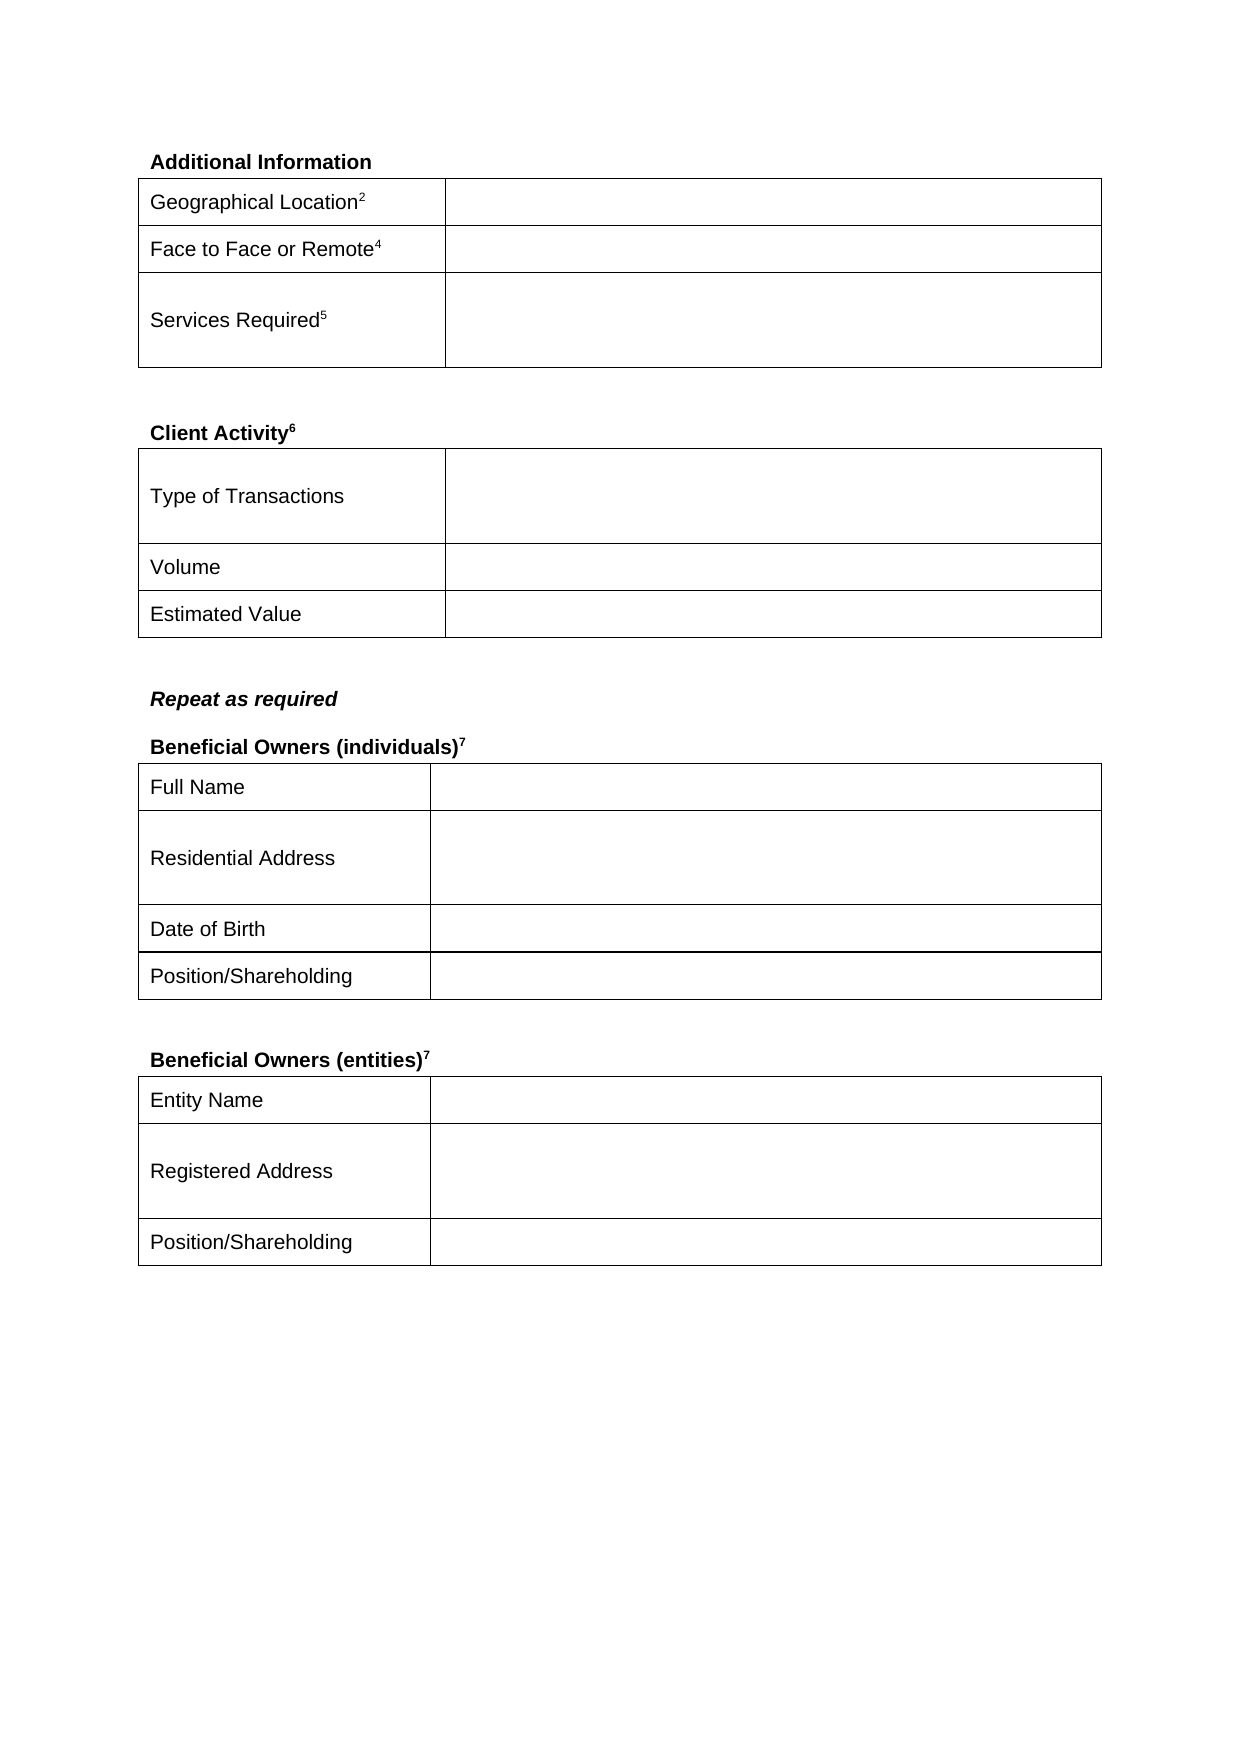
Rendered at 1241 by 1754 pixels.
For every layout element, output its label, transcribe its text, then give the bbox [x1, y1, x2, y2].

text Additional Information [150, 150, 1090, 174]
table_cell Face to Face or Remote4 [139, 226, 445, 272]
table_header Type of Transactions [139, 449, 445, 543]
table_cell Date of Birth [139, 905, 430, 951]
table_cell [446, 544, 1101, 590]
table_cell [431, 1124, 1101, 1217]
table_cell [431, 1219, 1101, 1265]
table_cell [446, 591, 1101, 637]
table_header [446, 449, 1101, 543]
table_cell [431, 811, 1101, 904]
table_cell [431, 905, 1101, 951]
text Beneficial Owners (individuals)7 [150, 735, 1090, 759]
table_cell Registered Address [139, 1124, 430, 1217]
table_header [431, 1077, 1101, 1123]
table_cell [446, 226, 1101, 272]
table_cell Position/Shareholding [139, 953, 430, 999]
table_cell Estimated Value [139, 591, 445, 637]
table_header Entity Name [139, 1077, 430, 1123]
table_cell Volume [139, 544, 445, 590]
table_cell Position/Shareholding [139, 1219, 430, 1265]
table_header [446, 179, 1101, 225]
table_header [431, 764, 1101, 810]
table_cell [446, 273, 1101, 367]
table_cell Residential Address [139, 811, 430, 904]
text Client Activity6 [150, 421, 1090, 444]
table_header Geographical Location2 [139, 179, 445, 225]
table_cell [431, 953, 1101, 999]
table_header Full Name [139, 764, 430, 810]
text Beneficial Owners (entities)7 [150, 1048, 1090, 1072]
text Repeat as required [150, 687, 1090, 711]
table_cell Services Required5 [139, 273, 445, 367]
